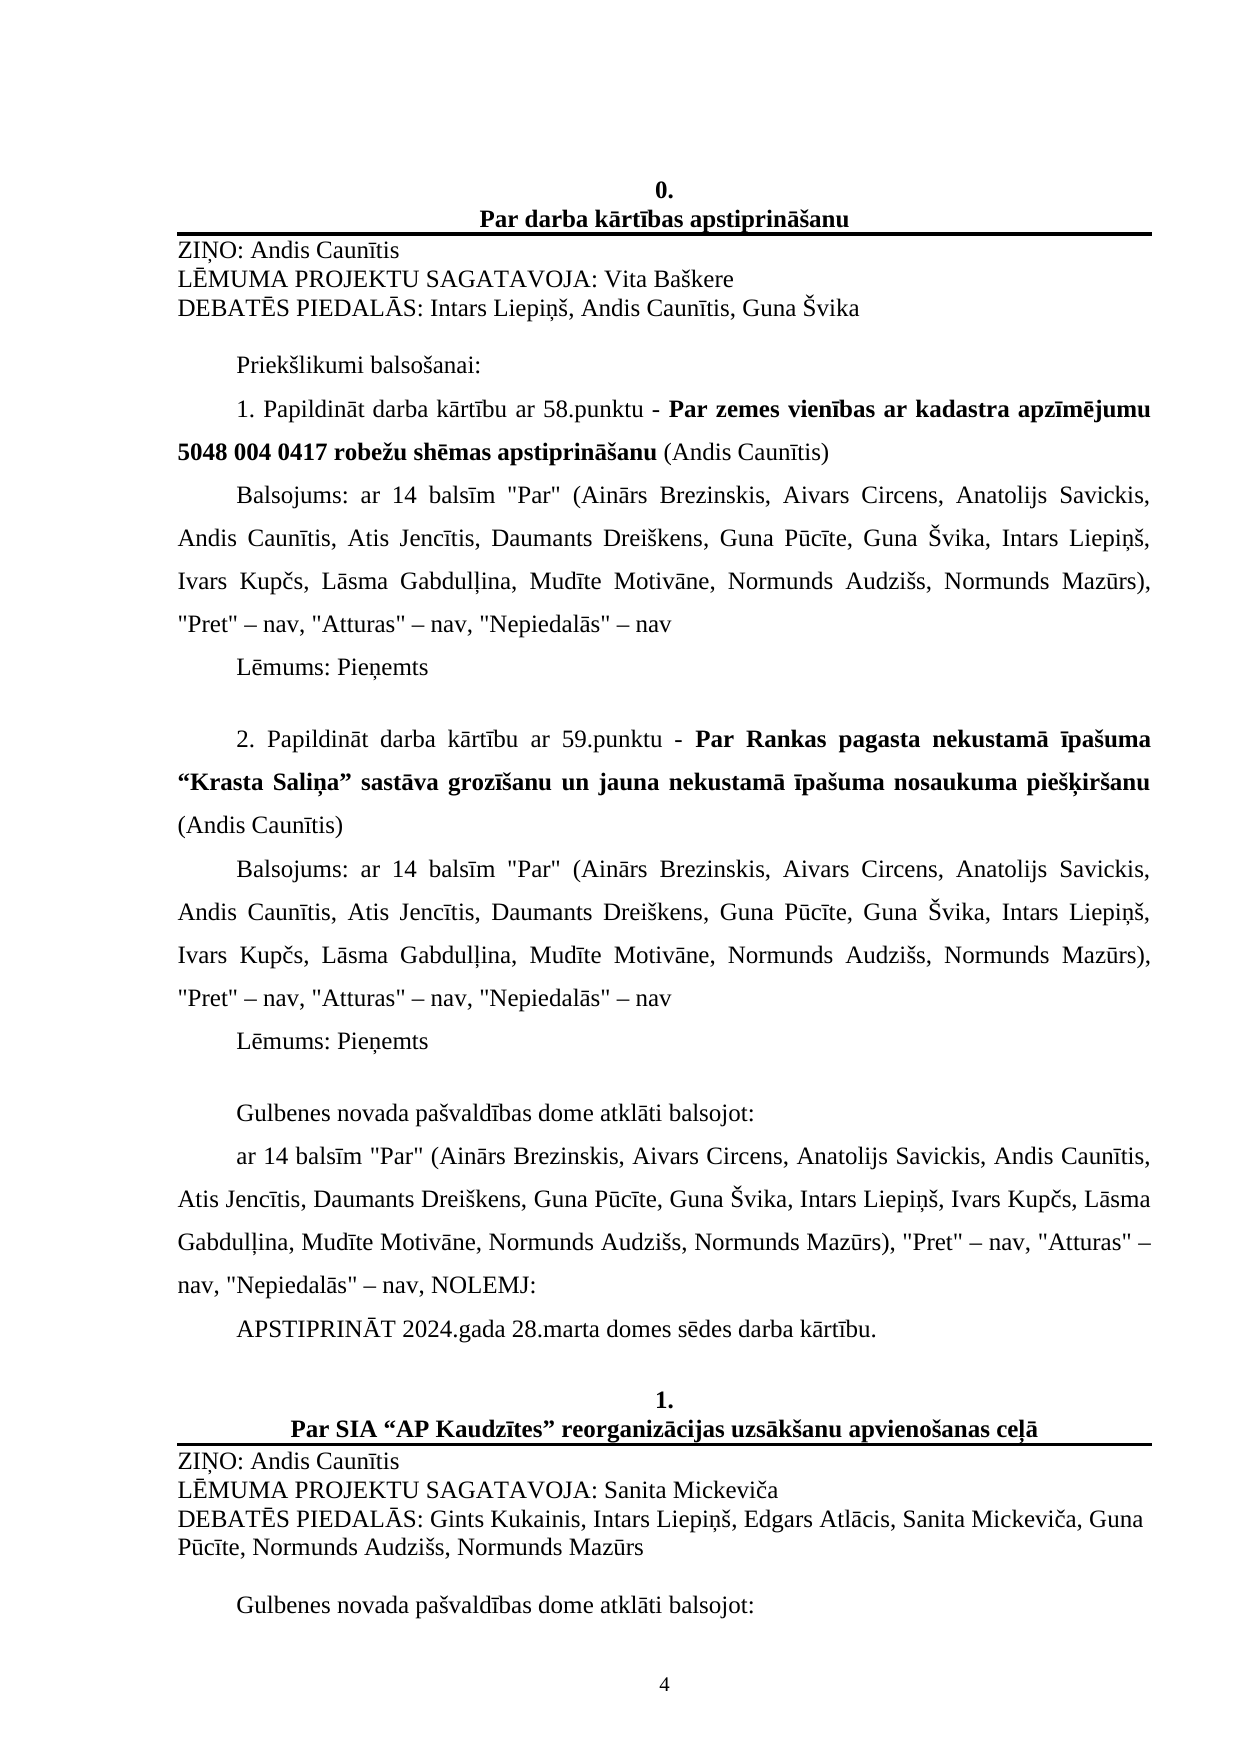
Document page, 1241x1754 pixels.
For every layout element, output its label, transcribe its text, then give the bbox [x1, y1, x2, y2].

text LĒMUMA PROJEKTU SAGATAVOJA: Vita Baškere [177, 264, 1152, 293]
text Balsojums: ar 14 balsīm "Par" (Ainārs Brezinskis, Aivars Circens, Anatolijs Savickis, Andis Caunītis, Atis Jencītis, Daumants Dreiškens, Guna Pūcīte, Guna Švika, Intars Liepiņš, Ivars Kupčs, Lāsma Gabdulļina, Mudīte Motivāne, Normunds Audzišs, Normunds Mazūrs), "Pret" – nav, "Atturas" – nav, "Nepiedalās" – nav [177, 854, 1152, 1012]
text 1. [177, 1386, 1152, 1414]
text DEBATĒS PIEDALĀS: Intars Liepiņš, Andis Caunītis, Guna Švika [177, 293, 1152, 322]
text ZIŅO: Andis Caunītis [177, 236, 1152, 264]
text Lēmums: Pieņemts [177, 652, 1152, 681]
text ZIŅO: Andis Caunītis [177, 1446, 1152, 1475]
text APSTIPRINĀT 2024.gada 28.marta domes sēdes darba kārtību. [177, 1314, 1152, 1342]
text Par SIA “AP Kaudzītes” reorganizācijas uzsākšanu apvienošanas ceļā [177, 1414, 1152, 1443]
text LĒMUMA PROJEKTU SAGATAVOJA: Sanita Mickeviča [177, 1475, 1152, 1504]
text Priekšlikumi balsošanai: [177, 351, 1152, 379]
text Balsojums: ar 14 balsīm "Par" (Ainārs Brezinskis, Aivars Circens, Anatolijs Savickis, Andis Caunītis, Atis Jencītis, Daumants Dreiškens, Guna Pūcīte, Guna Švika, Intars Liepiņš, Ivars Kupčs, Lāsma Gabdulļina, Mudīte Motivāne, Normunds Audzišs, Normunds Mazūrs), "Pret" – nav, "Atturas" – nav, "Nepiedalās" – nav [177, 480, 1152, 638]
text Gulbenes novada pašvaldības dome atklāti balsojot: [177, 1590, 1152, 1619]
text 0. [177, 175, 1152, 204]
text 2. Papildināt darba kārtību ar 59.punktu - Par Rankas pagasta nekustamā īpašuma “Krasta Saliņa” sastāva grozīšanu un jauna nekustamā īpašuma nosaukuma piešķiršanu (Andis Caunītis) [177, 724, 1152, 839]
text Gulbenes novada pašvaldības dome atklāti balsojot: [177, 1098, 1152, 1127]
text Lēmums: Pieņemts [177, 1026, 1152, 1055]
text 1. Papildināt darba kārtību ar 58.punktu - Par zemes vienības ar kadastra apzīmējumu 5048 004 0417 robežu shēmas apstiprināšanu (Andis Caunītis) [177, 394, 1152, 466]
text Par darba kārtības apstiprināšanu [177, 204, 1152, 232]
text DEBATĒS PIEDALĀS: Gints Kukainis, Intars Liepiņš, Edgars Atlācis, Sanita Mickeviča, Guna Pūcīte, Normunds Audzišs, Normunds Mazūrs [177, 1504, 1152, 1561]
